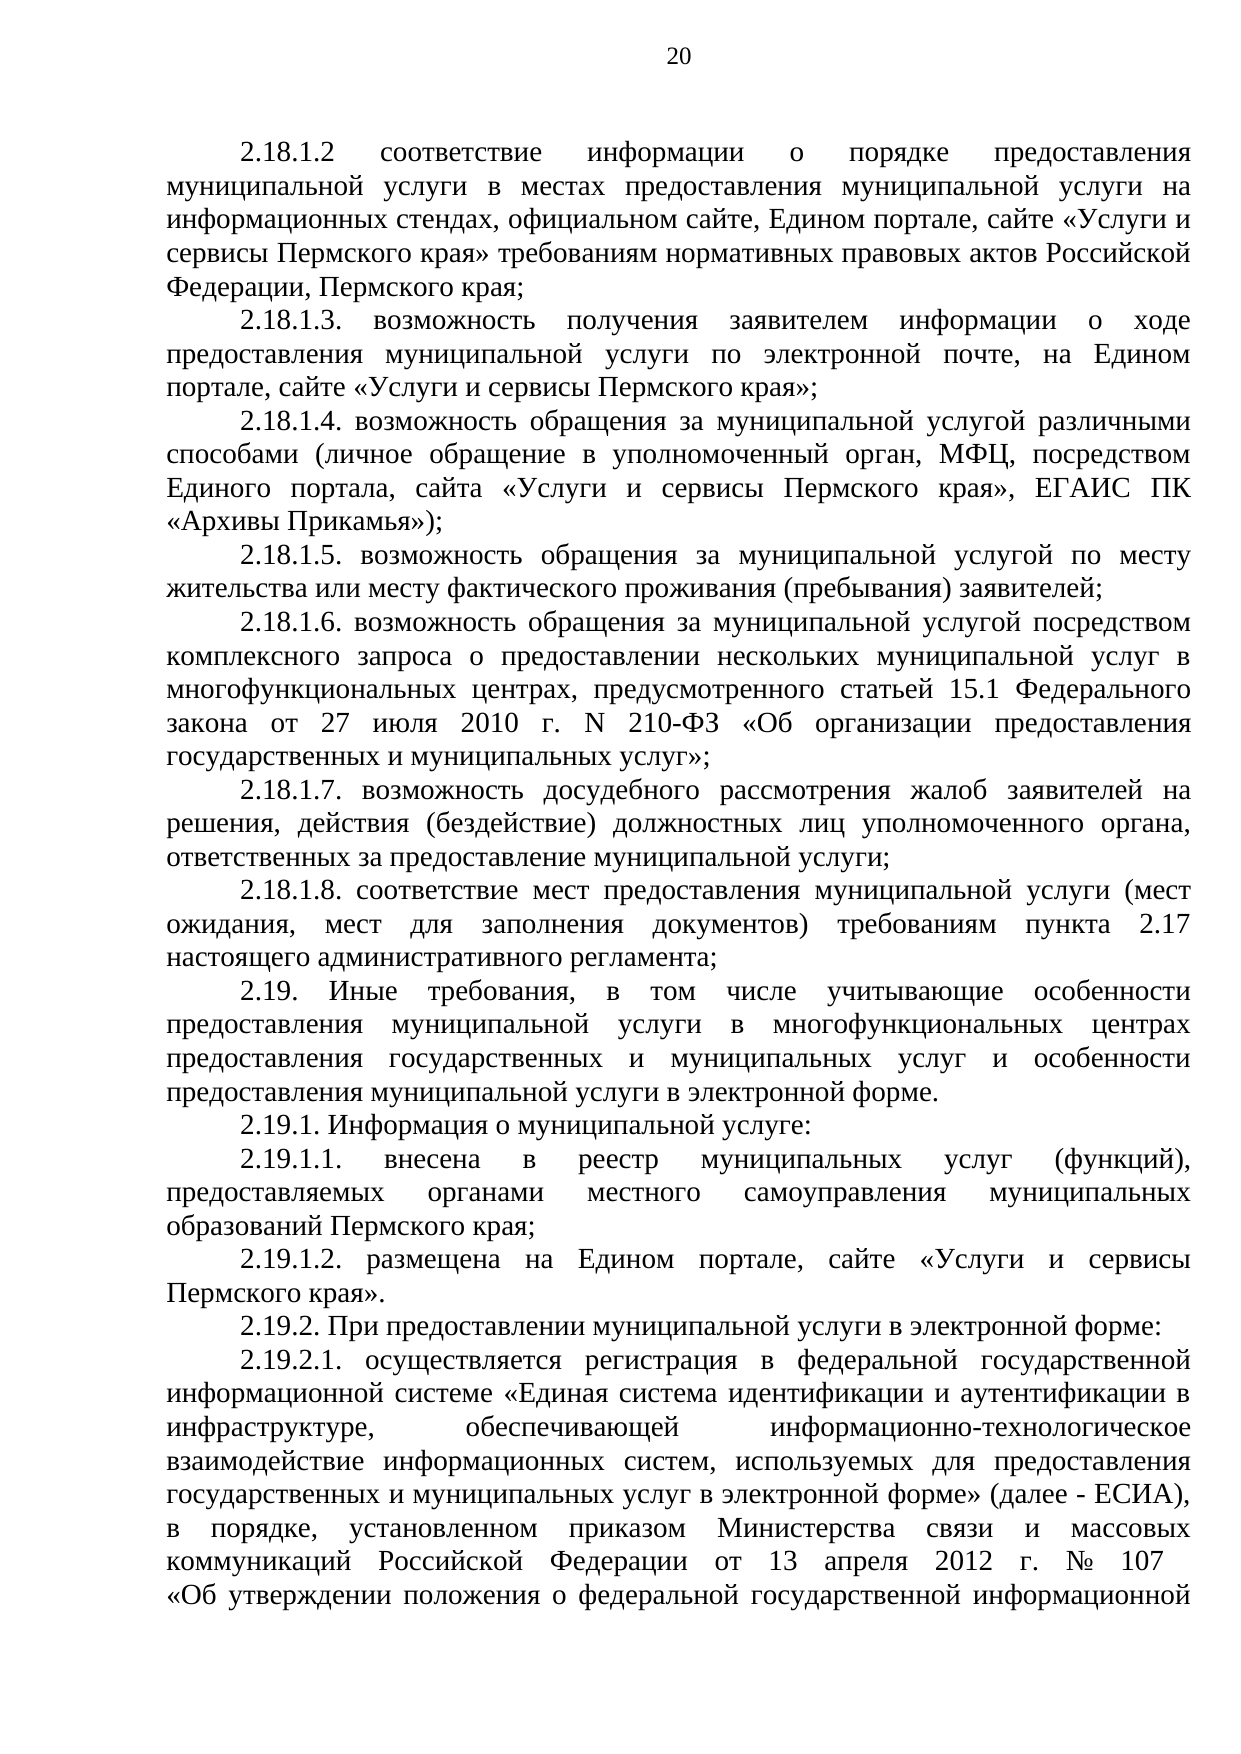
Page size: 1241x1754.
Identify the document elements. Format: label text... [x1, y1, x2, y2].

text 2.18.1.2 соответствие информации о порядке предоставления муниципальной услуги в местах предоставления муниципальной услуги на информационных стендах, официальном сайте, Едином портале, сайте «Услуги и сервисы Пермского края» требованиям нормативных правовых актов Российской Федерации, Пермского края; [166, 134, 1192, 302]
text 2.18.1.7. возможность досудебного рассмотрения жалоб заявителей на решения, действия (бездействие) должностных лиц уполномоченного органа, ответственных за предоставление муниципальной услуги; [166, 772, 1192, 872]
text 2.19.2. При предоставлении муниципальной услуги в электронной форме: [166, 1308, 1192, 1342]
text 2.19. Иные требования, в том числе учитывающие особенности предоставления муниципальной услуги в многофункциональных центрах предоставления государственных и муниципальных услуг и особенности предоставления муниципальной услуги в электронной форме. [166, 973, 1192, 1107]
text 2.18.1.5. возможность обращения за муниципальной услугой по месту жительства или месту фактического проживания (пребывания) заявителей; [166, 537, 1192, 604]
text 2.18.1.4. возможность обращения за муниципальной услугой различными способами (личное обращение в уполномоченный орган, МФЦ, посредством Единого портала, сайта «Услуги и сервисы Пермского края», ЕГАИС ПК «Архивы Прикамья»); [166, 403, 1192, 537]
text 2.19.1. Информация о муниципальной услуге: [166, 1107, 1192, 1141]
text 2.19.1.2. размещена на Едином портале, сайте «Услуги и сервисы Пермского края». [166, 1241, 1192, 1308]
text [166, 1342, 1192, 1610]
text 2.18.1.8. соответствие мест предоставления муниципальной услуги (мест ожидания, мест для заполнения документов) требованиям пункта 2.17 настоящего административного регламента; [166, 872, 1192, 973]
text 2.18.1.6. возможность обращения за муниципальной услугой посредством комплексного запроса о предоставлении нескольких муниципальной услуг в многофункциональных центрах, предусмотренного статьей 15.1 Федерального закона от 27 июля 2010 г. N 210-ФЗ «Об организации предоставления государственных и муниципальных услуг»; [166, 604, 1192, 772]
text 2.18.1.3. возможность получения заявителем информации о ходе предоставления муниципальной услуги по электронной почте, на Едином портале, сайте «Услуги и сервисы Пермского края»; [166, 302, 1192, 403]
text 2.19.1.1. внесена в реестр муниципальных услуг (функций), предоставляемых органами местного самоуправления муниципальных образований Пермского края; [166, 1141, 1192, 1241]
